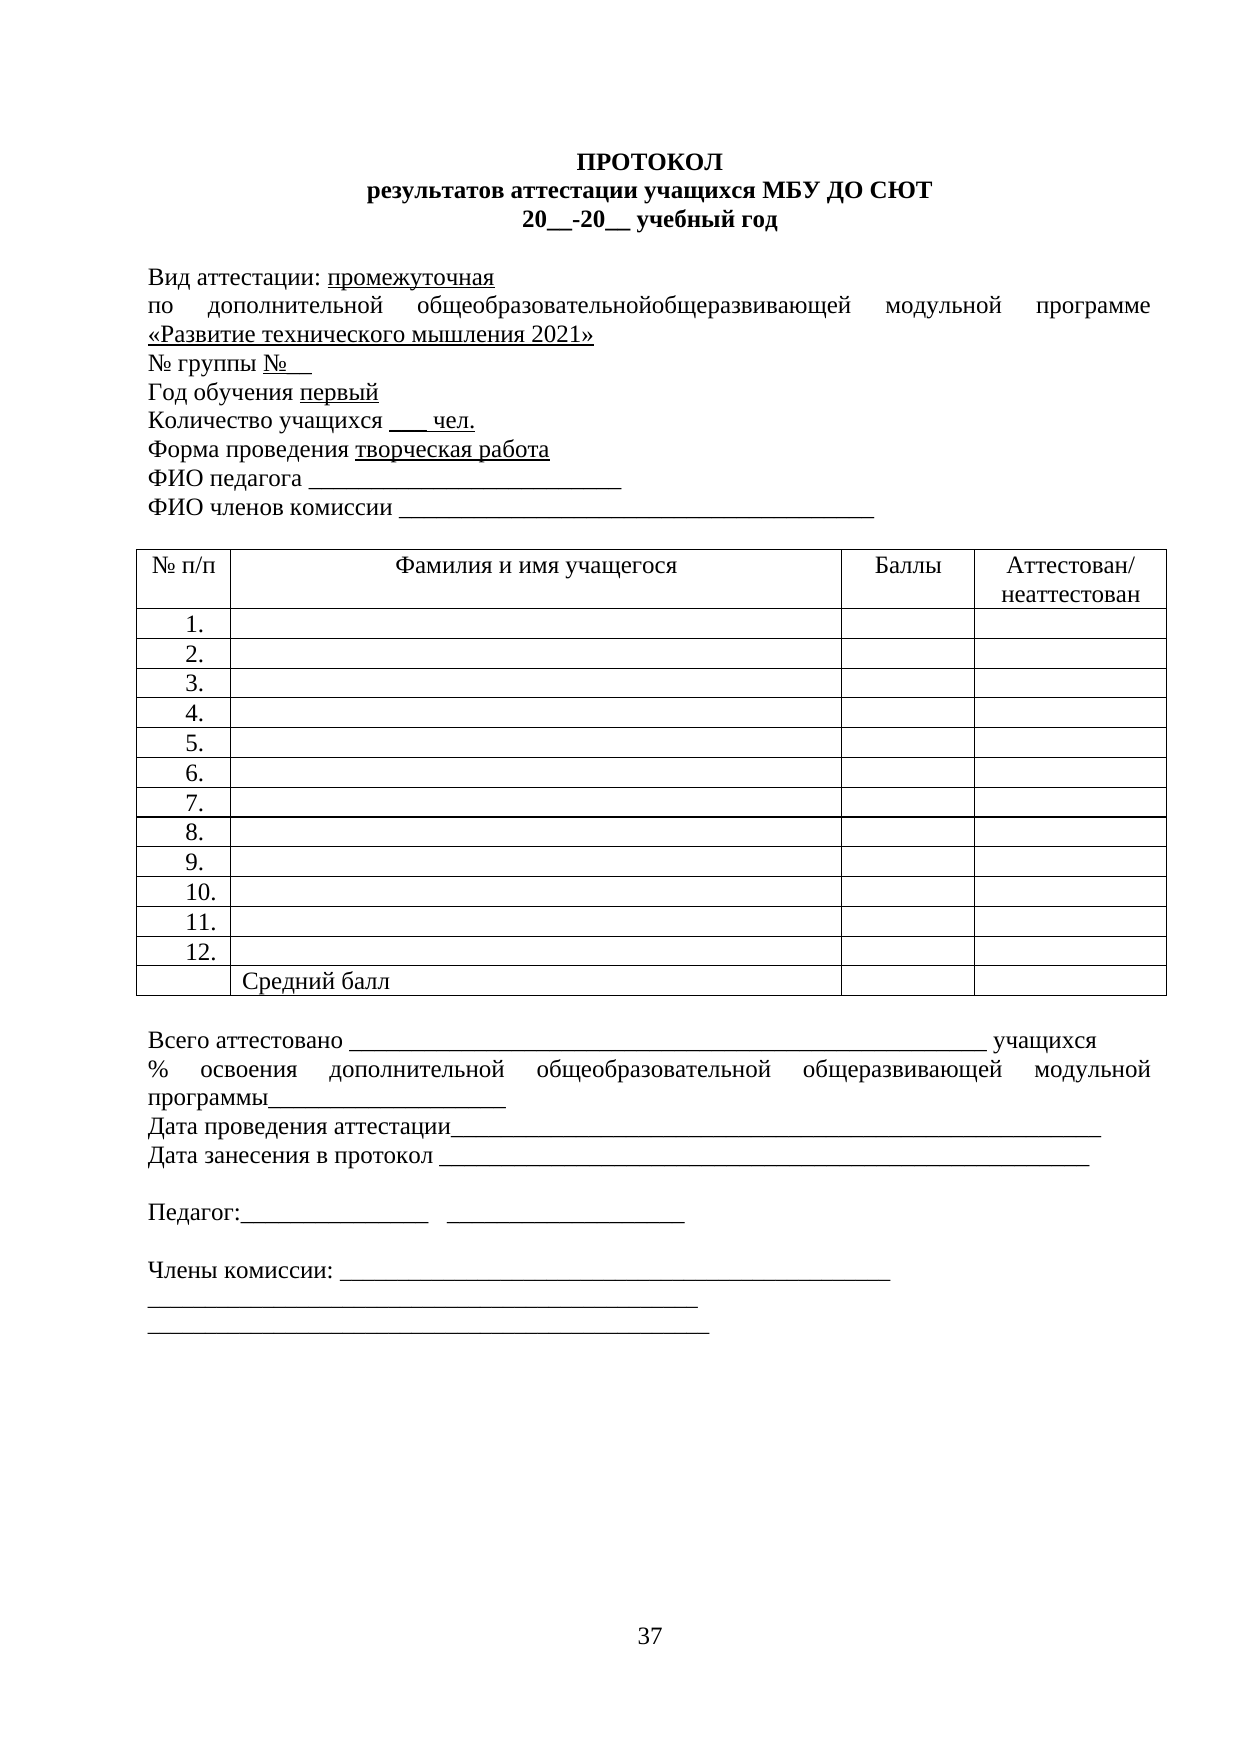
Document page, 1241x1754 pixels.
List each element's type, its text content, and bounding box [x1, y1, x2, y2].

table_cell [842, 698, 974, 727]
table_cell [975, 609, 1166, 638]
text Вид аттестации: промежуточная [148, 262, 1152, 291]
text результатов аттестации учащихся МБУ ДО СЮТ [148, 176, 1152, 204]
table_cell [842, 818, 974, 846]
text Члены комиссии: ________________________________________________ [148, 1255, 1152, 1284]
table_cell [231, 728, 841, 757]
table_cell [231, 818, 841, 846]
text _________________________________________________ [148, 1310, 1152, 1336]
table_cell [975, 639, 1166, 667]
table_cell [231, 847, 841, 876]
text по дополнительной общеобразовательнойобщеразвивающей модульной программе «Развитие технического мышления 2021» [148, 291, 1152, 348]
table_cell [975, 818, 1166, 846]
table_cell [137, 639, 230, 667]
table_cell [231, 698, 841, 727]
table_cell [842, 669, 974, 697]
table_cell Средний балл [231, 966, 841, 995]
table_cell [137, 818, 230, 846]
table_cell [231, 639, 841, 667]
table_cell [975, 877, 1166, 906]
table_cell [842, 728, 974, 757]
table_header Аттестован/ неаттестован [975, 550, 1166, 608]
table_cell [137, 669, 230, 697]
table_cell [231, 788, 841, 816]
text Педагог:_______________ ___________________ [148, 1197, 1152, 1226]
table_cell [842, 847, 974, 876]
table_cell [231, 877, 841, 906]
table_cell [137, 728, 230, 757]
table_header Фамилия и имя учащегося [231, 550, 841, 608]
table_cell [231, 937, 841, 965]
table_header Баллы [842, 550, 974, 608]
text Количество учащихся ___ чел. [148, 406, 1152, 434]
table_cell [842, 639, 974, 667]
table_cell [137, 758, 230, 787]
table_cell [975, 669, 1166, 697]
text % освоения дополнительной общеобразовательной общеразвивающей модульной программы___________________ [148, 1054, 1152, 1111]
text ПРОТОКОЛ [148, 147, 1152, 176]
table_cell [137, 907, 230, 936]
table_cell [231, 758, 841, 787]
table_cell [137, 937, 230, 965]
table_header № п/п [137, 550, 230, 608]
table_cell [975, 907, 1166, 936]
text Дата проведения аттестации____________________________________________________ [148, 1111, 1152, 1140]
table_cell [975, 937, 1166, 965]
table_cell [137, 966, 230, 995]
text Год обучения первый [148, 377, 1152, 406]
text Форма проведения творческая работа [148, 434, 1103, 463]
table_cell [842, 907, 974, 936]
table_cell [231, 609, 841, 638]
text ________________________________________________ [148, 1284, 1152, 1310]
table_cell [137, 698, 230, 727]
text № группы №__ [148, 348, 1152, 377]
table_cell [137, 847, 230, 876]
text Дата занесения в протокол ____________________________________________________ [148, 1140, 1152, 1169]
table_cell [231, 907, 841, 936]
table_cell [975, 966, 1166, 995]
table_cell [842, 758, 974, 787]
table_cell [137, 788, 230, 816]
table_cell [137, 877, 230, 906]
table_cell [975, 698, 1166, 727]
table_cell [842, 609, 974, 638]
table_cell [975, 847, 1166, 876]
table_cell [137, 609, 230, 638]
text Всего аттестовано ___________________________________________________ учащихся [148, 1025, 1152, 1054]
table_cell [842, 966, 974, 995]
text 20__-20__ учебный год [148, 204, 1152, 233]
table_cell [842, 877, 974, 906]
table_cell [975, 758, 1166, 787]
text ФИО педагога _________________________ [148, 463, 1152, 492]
text ФИО членов комиссии ______________________________________ [148, 492, 1152, 521]
table_cell [231, 669, 841, 697]
table_cell [975, 788, 1166, 816]
table_cell [975, 728, 1166, 757]
table_cell [842, 937, 974, 965]
table_cell [842, 788, 974, 816]
